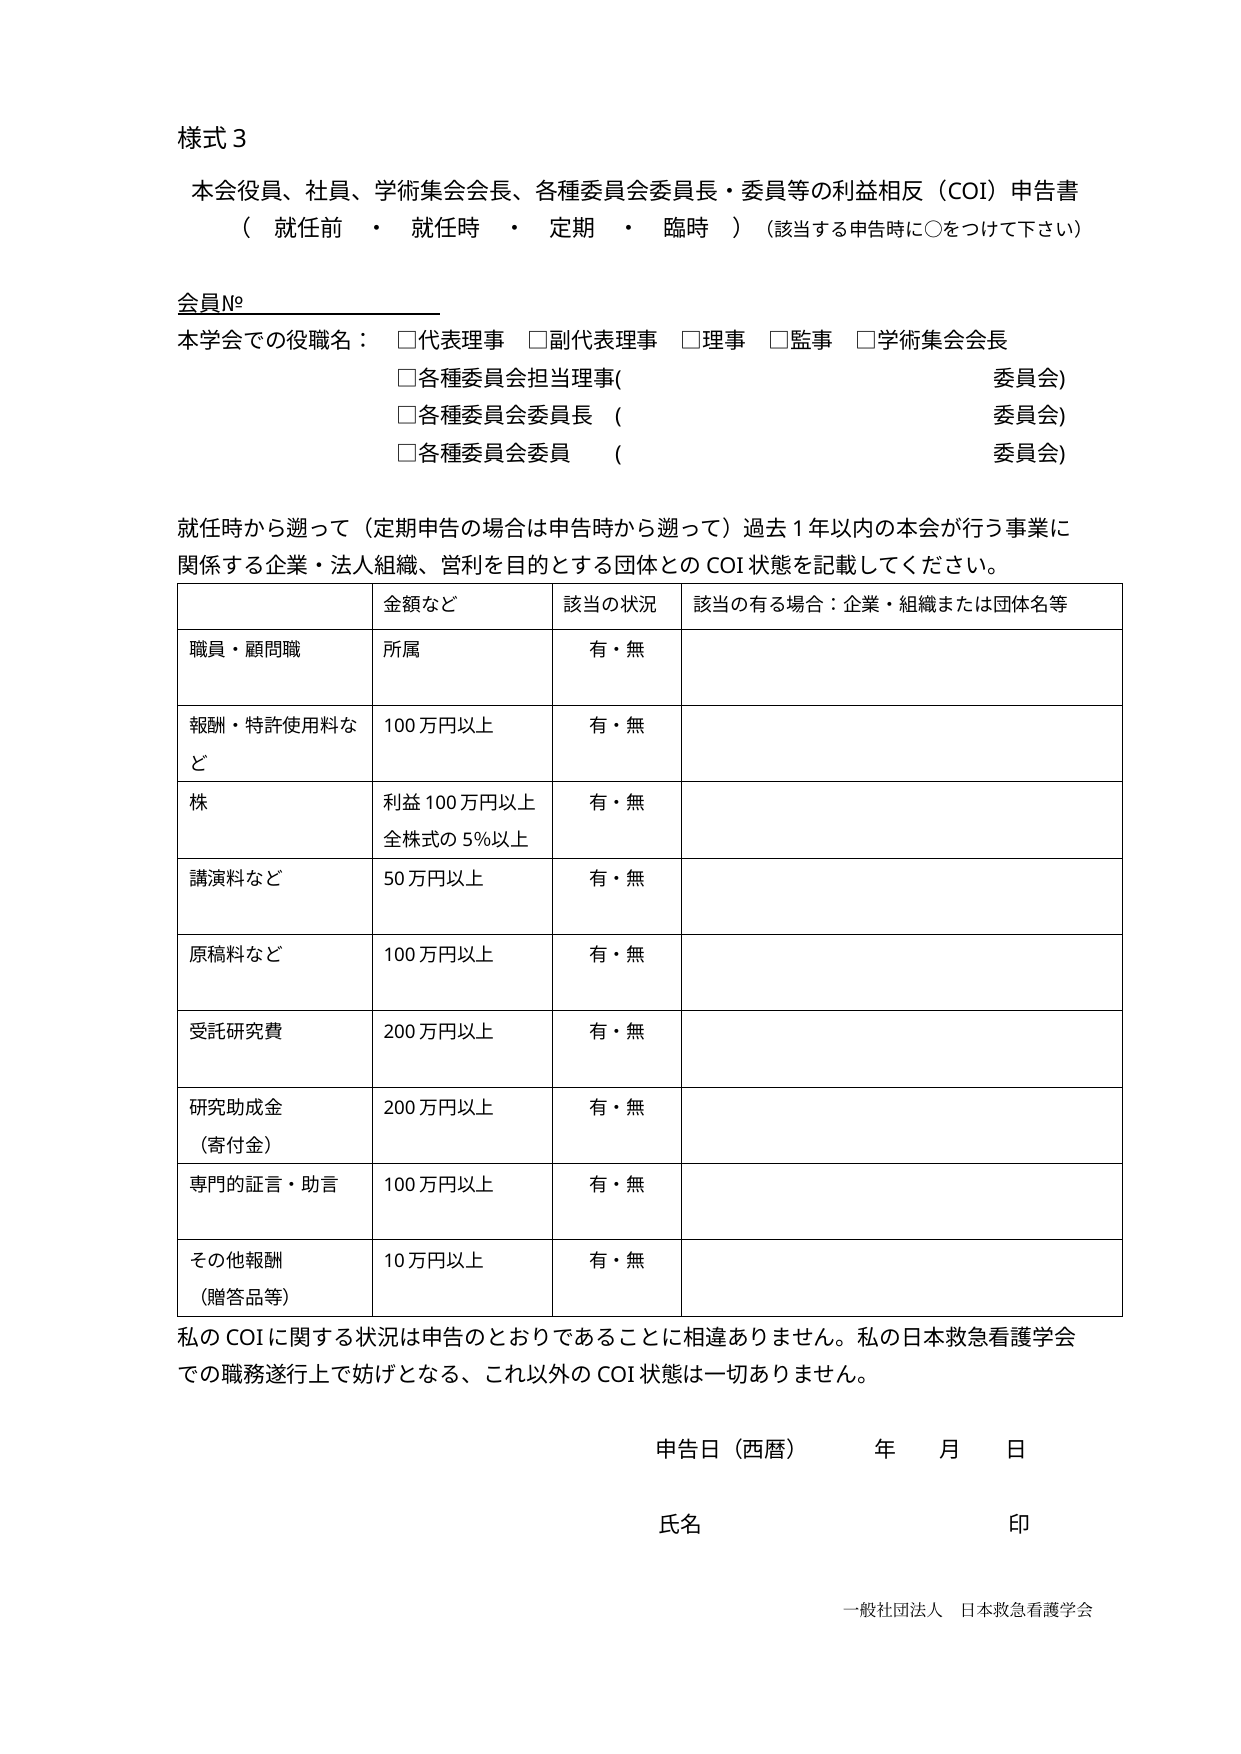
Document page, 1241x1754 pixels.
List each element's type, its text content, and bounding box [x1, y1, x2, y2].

text （ 就任前 ・ 就任時 ・ 定期 ・ 臨時 ）（該当する申告時に○をつけて下さい） [177, 208, 1092, 246]
table_header 該当の状況 [553, 584, 681, 628]
table_cell 有・無 [553, 706, 681, 781]
text 各種委員会委員 ( 委員会) [177, 433, 1092, 471]
table_cell 原稿料など [178, 935, 372, 1010]
table_cell 利益100万円以上 全株式の5％以上 [373, 782, 552, 858]
text 各種委員会委員長 ( 委員会) [177, 396, 1092, 433]
table_cell 受託研究費 [178, 1011, 372, 1087]
table_cell 有・無 [553, 859, 681, 934]
table_cell 有・無 [553, 1011, 681, 1087]
table_cell 有・無 [553, 935, 681, 1010]
table_cell 有・無 [553, 782, 681, 858]
table_cell 100万円以上 [373, 706, 552, 781]
table_cell [682, 782, 1122, 858]
table_cell [682, 1164, 1122, 1239]
table_header 該当の有る場合：企業・組織または団体名等 [682, 584, 1122, 628]
table_cell 50万円以上 [373, 859, 552, 934]
table_cell 研究助成金 （寄付金） [178, 1088, 372, 1163]
text 申告日（西暦） 年 月 日 [177, 1429, 1027, 1467]
table_cell 職員・顧問職 [178, 630, 372, 705]
text 各種委員会担当理事( 委員会) [177, 358, 1092, 396]
table_cell 有・無 [553, 630, 681, 705]
text 本学会での役職名： 代表理事 副代表理事 理事 監事 学術集会会長 [177, 321, 1092, 358]
table_cell [682, 935, 1122, 1010]
text 就任時から遡って（定期申告の場合は申告時から遡って）過去1年以内の本会が行う事業に関係する企業・法人組織、営利を目的とする団体とのCOI状態を記載してください。 [177, 508, 1092, 583]
table_cell 200万円以上 [373, 1088, 552, 1163]
table_cell [682, 1240, 1122, 1316]
table_cell 報酬・特許使用料など [178, 706, 372, 781]
table_cell [682, 630, 1122, 705]
table_cell 講演料など [178, 859, 372, 934]
table_cell [682, 706, 1122, 781]
table_header 金額など [373, 584, 552, 628]
text 本会役員、社員、学術集会会長、各種委員会委員長・委員等の利益相反（COI）申告書 [177, 171, 1092, 208]
table_cell 200万円以上 [373, 1011, 552, 1087]
table_cell [682, 1011, 1122, 1087]
table_cell 専門的証言・助言 [178, 1164, 372, 1239]
table_cell 有・無 [553, 1240, 681, 1316]
table_cell 有・無 [553, 1088, 681, 1163]
table_header [178, 584, 372, 628]
table_cell 有・無 [553, 1164, 681, 1239]
table_cell 株 [178, 782, 372, 858]
table_cell [682, 859, 1122, 934]
table_cell 所属 [373, 630, 552, 705]
table_cell 100万円以上 [373, 935, 552, 1010]
table_cell その他報酬 （贈答品等） [178, 1240, 372, 1316]
table_cell 10万円以上 [373, 1240, 552, 1316]
table_cell [682, 1088, 1122, 1163]
text 氏名 印 [177, 1504, 1040, 1542]
text 私のCOIに関する状況は申告のとおりであることに相違ありません。私の日本救急看護学会での職務遂行上で妨げとなる、これ以外のCOI状態は一切ありません。 [177, 1317, 1092, 1392]
table_cell 100万円以上 [373, 1164, 552, 1239]
text 会員№ [177, 283, 1092, 321]
